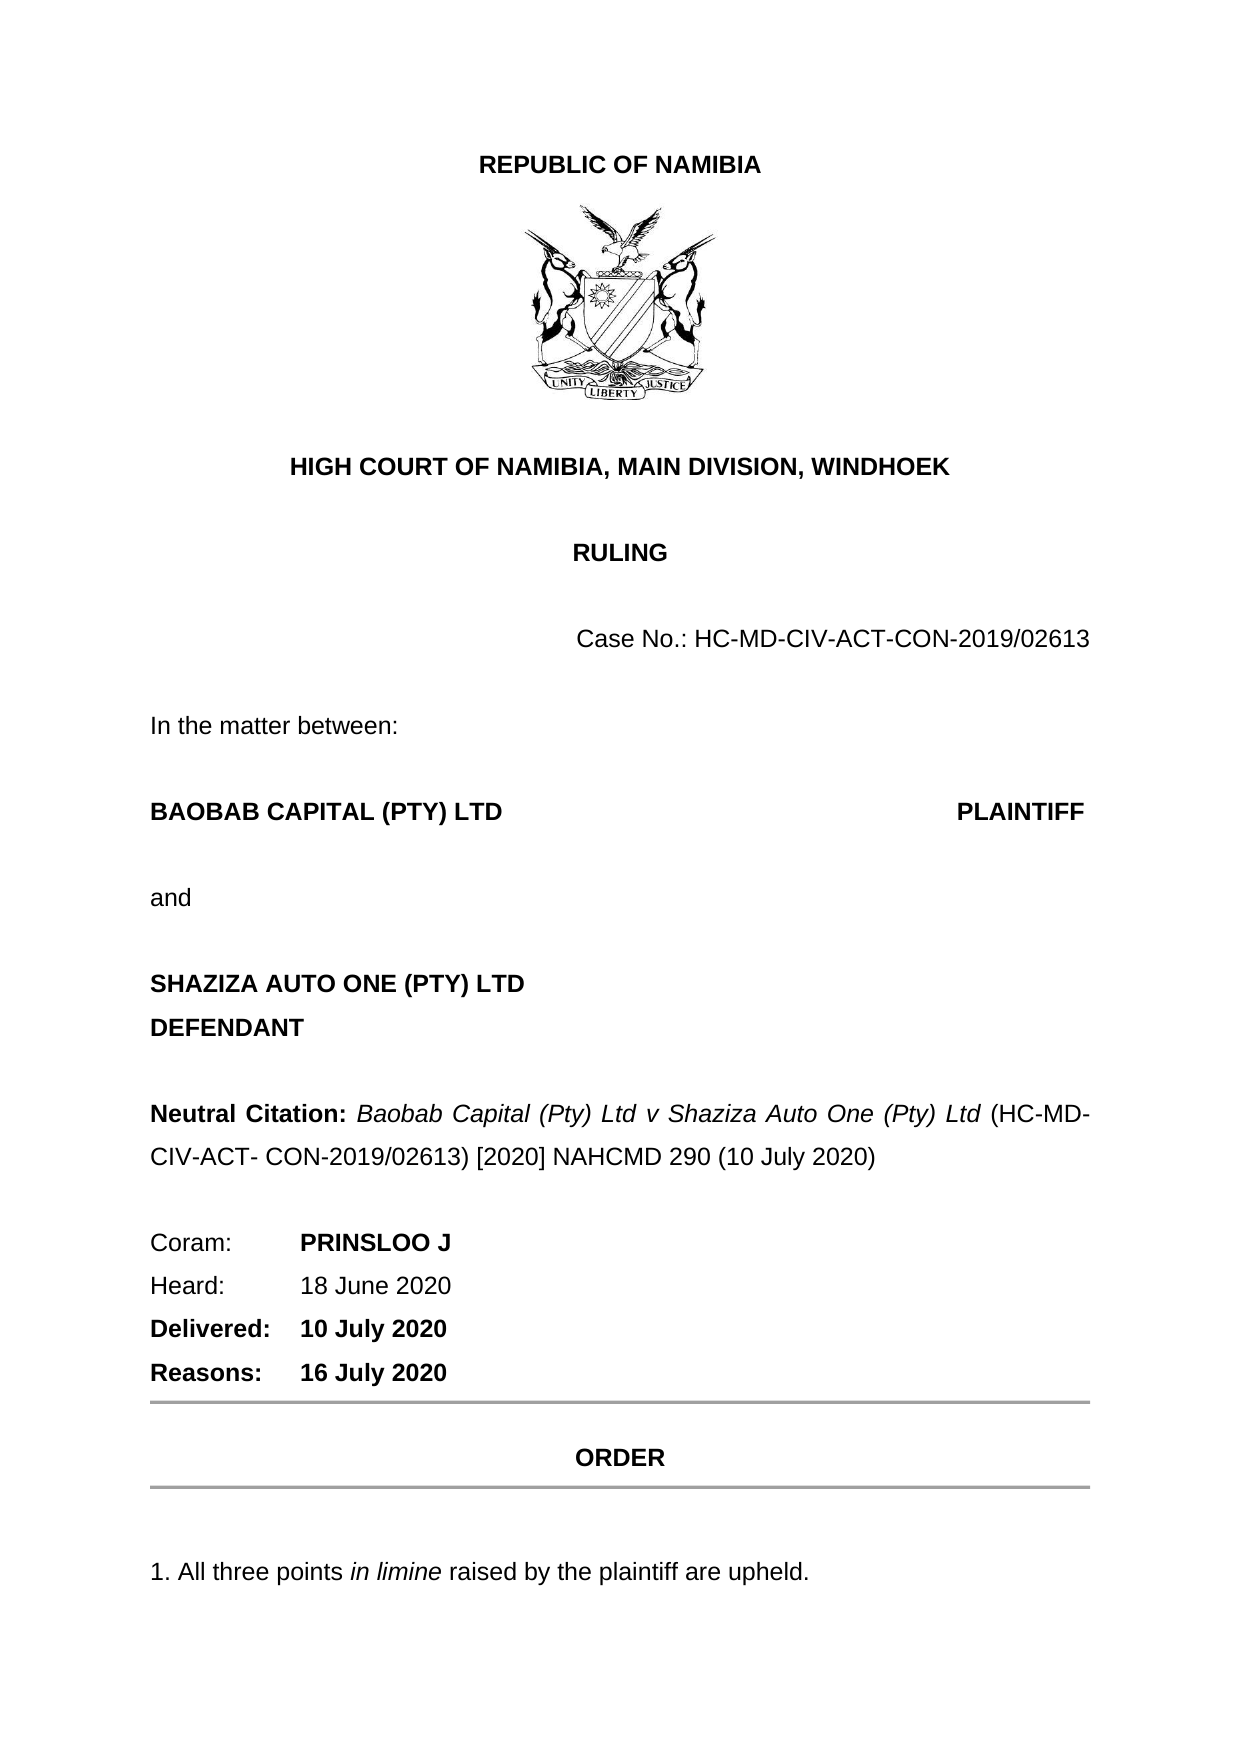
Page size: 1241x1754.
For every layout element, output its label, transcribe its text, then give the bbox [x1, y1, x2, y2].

text REPUBLIC OF NAMIBIA [150, 150, 1090, 179]
text Delivered: 10 July 2020 [150, 1314, 1090, 1343]
text RULING [150, 538, 1090, 567]
text Coram: PRINSLOO J [150, 1228, 1090, 1257]
text ORDER [150, 1443, 1090, 1471]
text BAOBAB CAPITAL (PTY) LTD PLAINTIFF [675, 797, 1090, 826]
text SHAZIZA AUTO ONE (PTY) LTD DEFENDANT [150, 969, 1090, 1041]
picture [515, 192, 725, 410]
text Case No.: HC-MD-CIV-ACT-CON-2019/02613 [150, 624, 1090, 653]
text HIGH COURT OF NAMIBIA, MAIN DIVISION, WINDHOEK [150, 452, 1090, 481]
text In the matter between: [150, 711, 1090, 739]
text Neutral Citation: Baobab Capital (Pty) Ltd v Shaziza Auto One (Pty) Ltd (HC-MD-CIV-ACT- CON-2019/02613) [2020] NAHCMD 290 (10 July 2020) [150, 1099, 1090, 1171]
text and [150, 883, 1090, 912]
text Heard: 18 June 2020 [150, 1271, 1090, 1300]
text Reasons: 16 July 2020 [150, 1357, 1090, 1386]
text 1. All three points in limine raised by the plaintiff are upheld. [150, 1557, 1090, 1586]
